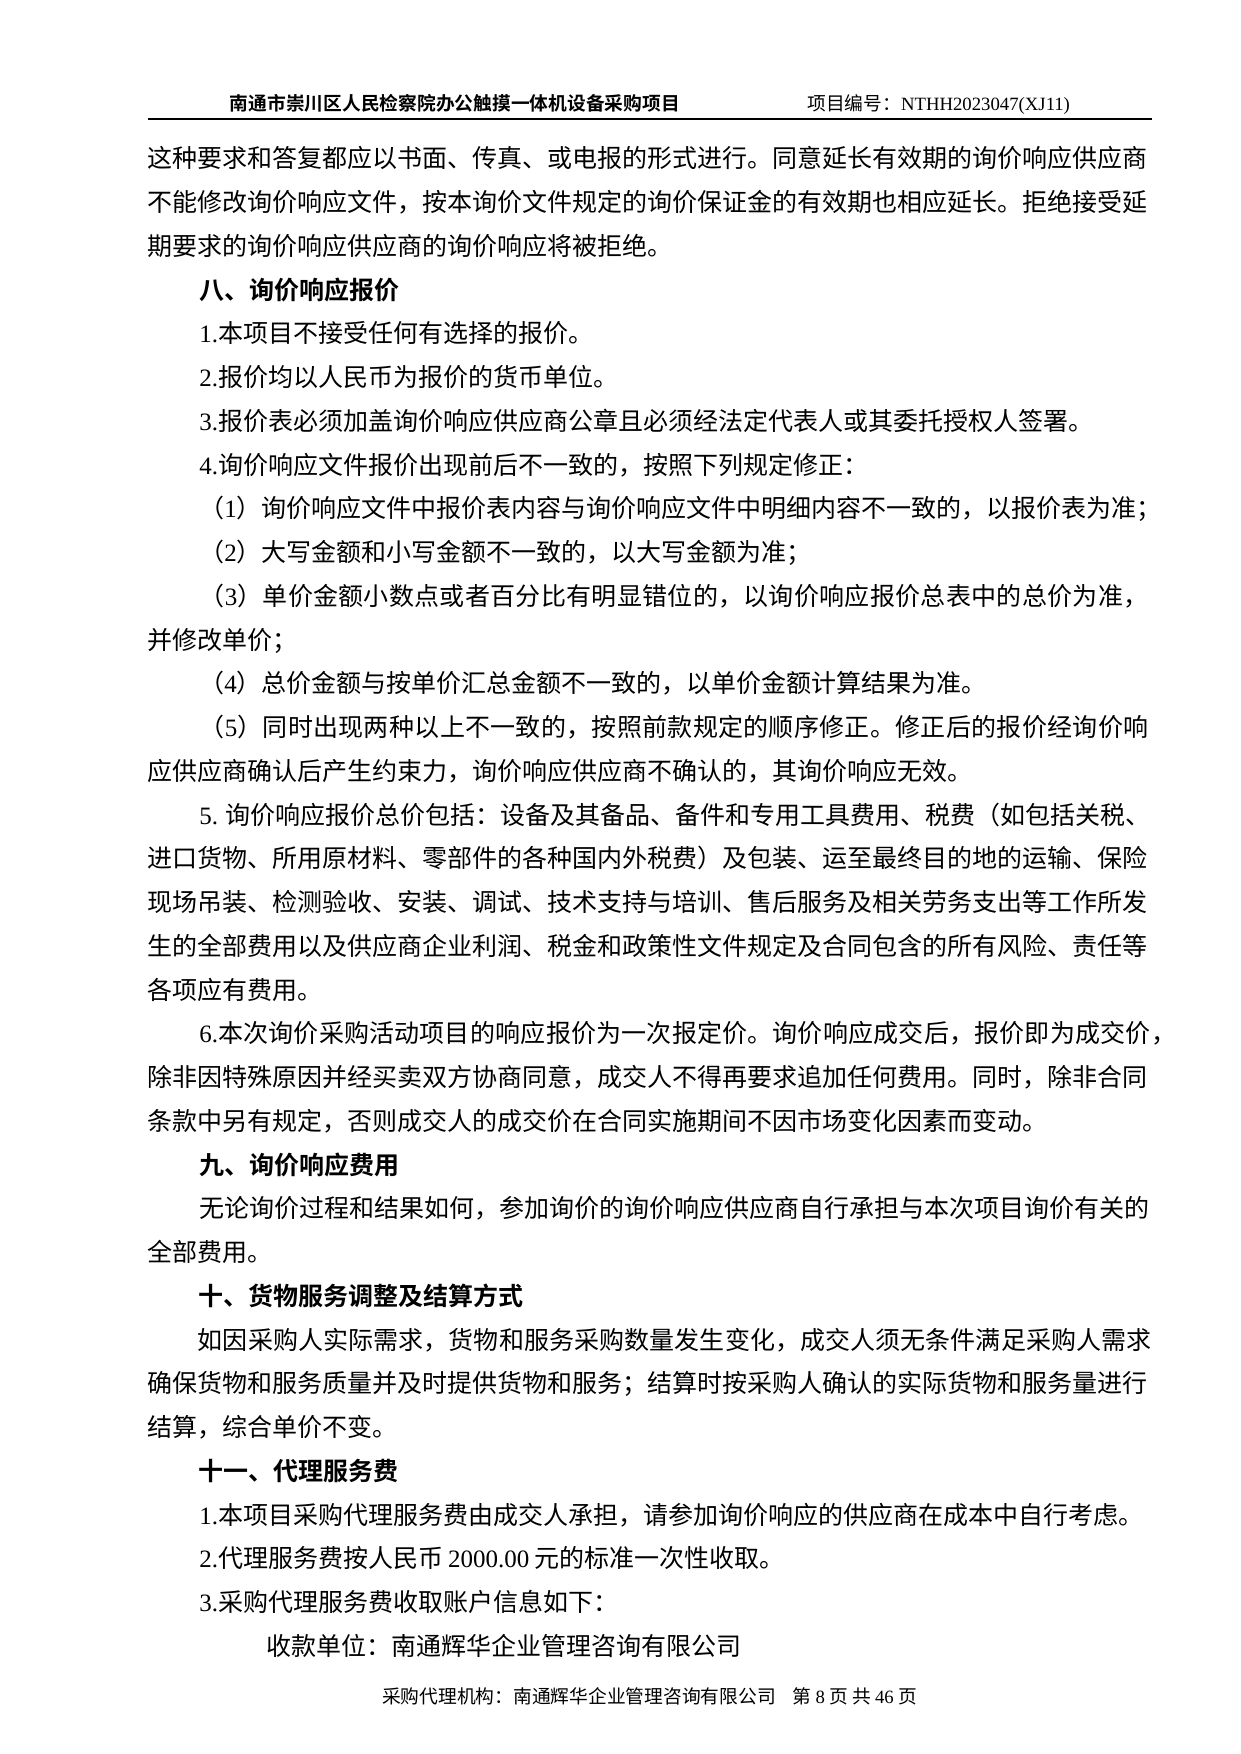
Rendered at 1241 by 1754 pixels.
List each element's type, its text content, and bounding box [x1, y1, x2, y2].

text 十一、代理服务费 [148, 1445, 1152, 1489]
text 4.询价响应文件报价出现前后不一致的，按照下列规定修正： [148, 439, 1152, 483]
text （5）同时出现两种以上不一致的，按照前款规定的顺序修正。修正后的报价经询价响应供应商确认后产生约束力，询价响应供应商不确认的，其询价响应无效。 [148, 702, 1152, 789]
text 如因采购人实际需求，货物和服务采购数量发生变化，成交人须无条件满足采购人需求，确保货物和服务质量并及时提供货物和服务；结算时按采购人确认的实际货物和服务量进行结算，综合单价不变。 [148, 1314, 1152, 1445]
text 5. 询价响应报价总价包括：设备及其备品、备件和专用工具费用、税费（如包括关税、进口货物、所用原材料、零部件的各种国内外税费）及包装、运至最终目的地的运输、保险、现场吊装、检测验收、安装、调试、技术支持与培训、售后服务及相关劳务支出等工作所发生的全部费用以及供应商企业利润、税金和政策性文件规定及合同包含的所有风险、责任等各项应有费用。 [148, 789, 1152, 1008]
text 3.报价表必须加盖询价响应供应商公章且必须经法定代表人或其委托授权人签署。 [148, 395, 1152, 439]
text （3）单价金额小数点或者百分比有明显错位的，以询价响应报价总表中的总价为准，并修改单价； [148, 570, 1152, 658]
text 无论询价过程和结果如何，参加询价的询价响应供应商自行承担与本次项目询价有关的全部费用。 [148, 1183, 1152, 1270]
text 3.采购代理服务费收取账户信息如下： [148, 1577, 1152, 1620]
text 收款单位：南通辉华企业管理咨询有限公司 [148, 1620, 1152, 1664]
text 6.本次询价采购活动项目的响应报价为一次报定价。询价响应成交后，报价即为成交价，除非因特殊原因并经买卖双方协商同意，成交人不得再要求追加任何费用。同时，除非合同条款中另有规定，否则成交人的成交价在合同实施期间不因市场变化因素而变动。 [148, 1008, 1152, 1139]
text （1）询价响应文件中报价表内容与询价响应文件中明细内容不一致的，以报价表为准； [148, 483, 1152, 527]
text （4）总价金额与按单价汇总金额不一致的，以单价金额计算结果为准。 [148, 658, 1152, 702]
text 1.本项目不接受任何有选择的报价。 [148, 308, 1152, 352]
text 八、询价响应报价 [148, 264, 1152, 308]
text 1.本项目采购代理服务费由成交人承担，请参加询价响应的供应商在成本中自行考虑。 [148, 1489, 1152, 1533]
text 2.代理服务费按人民币2000.00元的标准一次性收取。 [148, 1533, 1152, 1577]
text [148, 133, 1152, 264]
text 2.报价均以人民币为报价的货币单位。 [148, 352, 1152, 395]
text （2）大写金额和小写金额不一致的，以大写金额为准； [148, 527, 1152, 570]
text 九、询价响应费用 [148, 1139, 1152, 1183]
text 十、货物服务调整及结算方式 [148, 1270, 1152, 1314]
